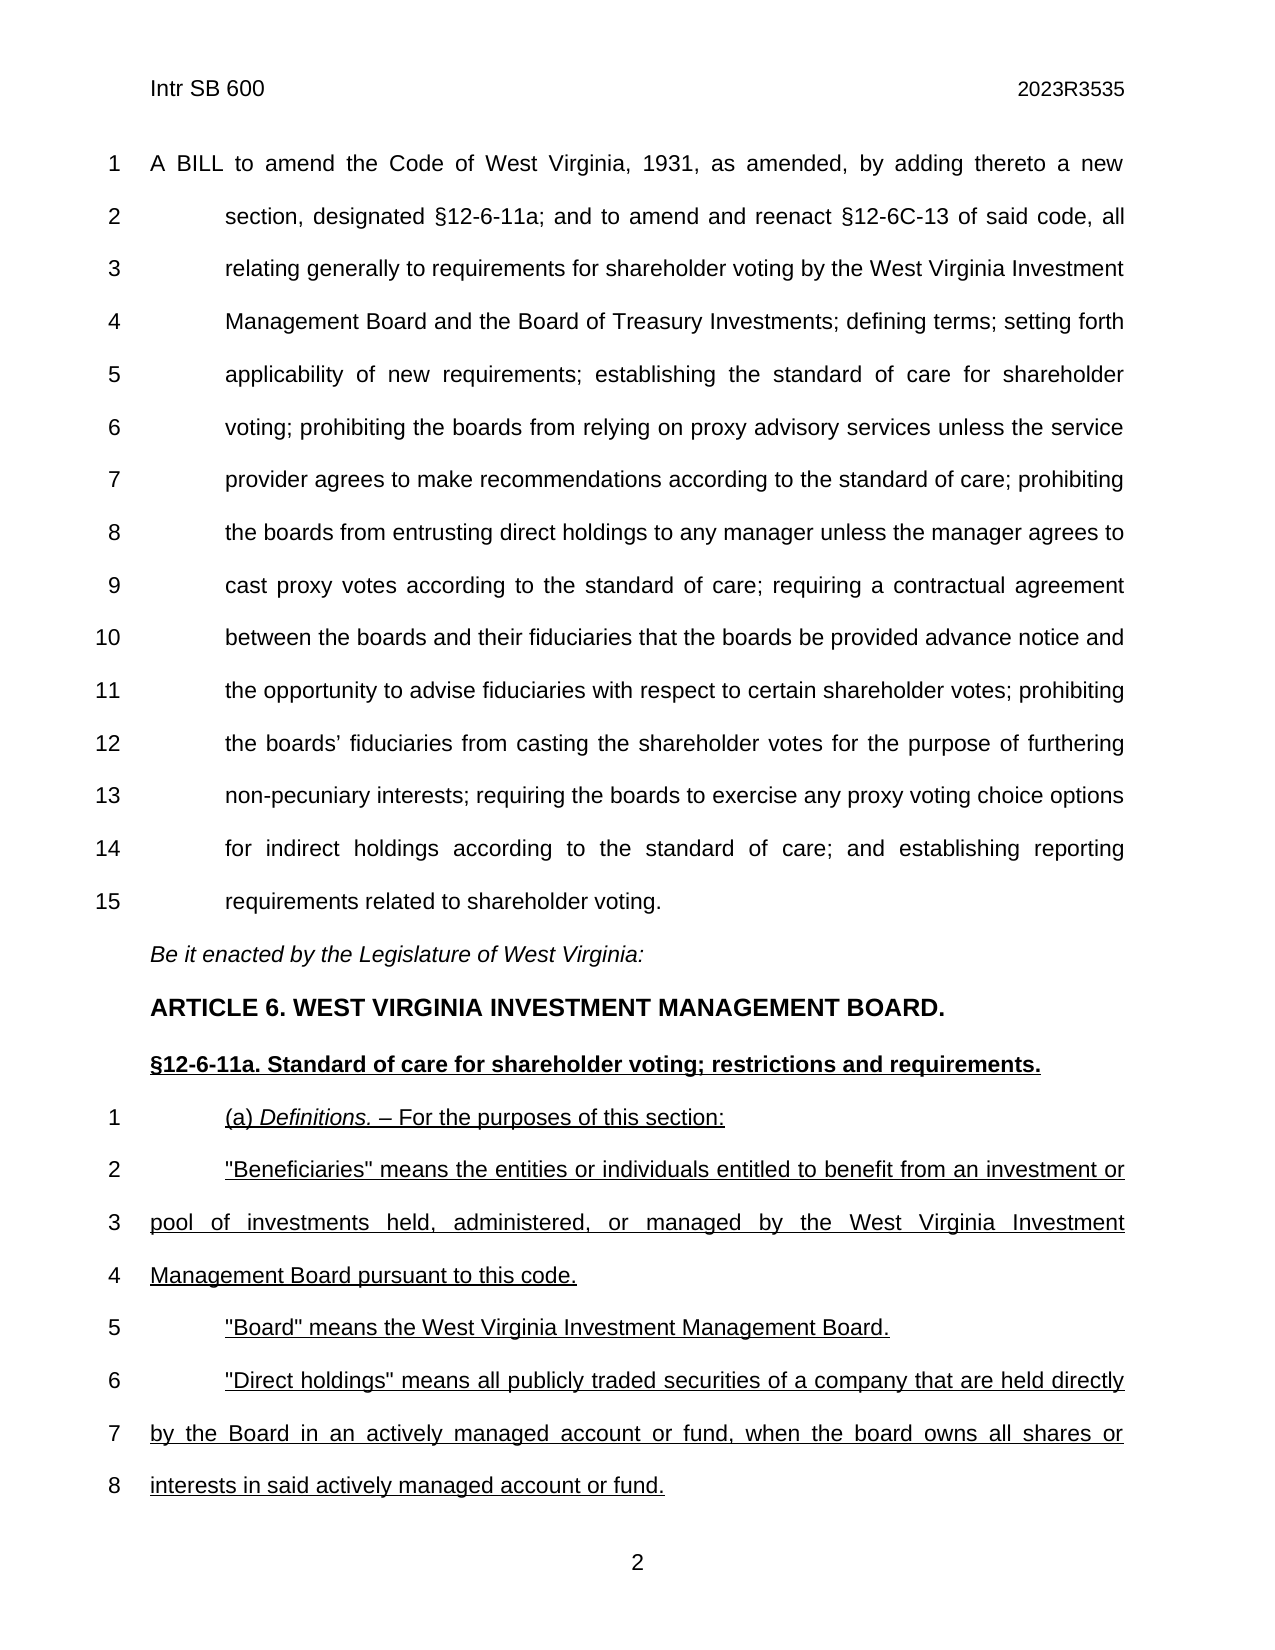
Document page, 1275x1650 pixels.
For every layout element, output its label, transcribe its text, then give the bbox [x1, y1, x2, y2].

subtitle ARTICLE 6. WEST VIRGINIA INVESTMENT MANAGEMENT BOARD. [150, 993, 1125, 1022]
text "Direct holdings" means all publicly traded securities of a company that are held directly by the Board in an actively managed account or fund, when the board owns all shares or interests in said actively managed account or fund. [150, 1367, 1125, 1499]
subtitle §12-6-11a. Standard of care for shareholder voting; restrictions and requirements. [150, 1051, 1125, 1077]
text "Board" means the West Virginia Investment Management Board. [150, 1314, 1125, 1341]
text "Beneficiaries" means the entities or individuals entitled to benefit from an investment or pool of investments held, administered, or managed by the West Virginia Investment Management Board pursuant to this code. [150, 1233, 1125, 1288]
title A BILL to amend the Code of West Virginia, 1931, as amended, by adding thereto a new section, designated §12-6-11a; and to amend and reenact §12-6C-13 of said code, all relating generally to requirements for shareholder voting by the West Virginia Investment Management Board and the Board of Treasury Investments; defining terms; setting forth applicability of new requirements; establishing the standard of care for shareholder voting; prohibiting the boards from relying on proxy advisory services unless the service provider agrees to make recommendations according to the standard of care; prohibiting the boards from entrusting direct holdings to any manager unless the manager agrees to cast proxy votes according to the standard of care; requiring a contractual agreement between the boards and their fiduciaries that the boards be provided advance notice and the opportunity to advise fiduciaries with respect to certain shareholder votes; prohibiting the boards’ fiduciaries from casting the shareholder votes for the purpose of furthering non-pecuniary interests; requiring the boards to exercise any proxy voting choice options for indirect holdings according to the standard of care; and establishing reporting requirements related to shareholder voting. [150, 150, 1125, 914]
text Be it enacted by the Legislature of West Virginia: [150, 941, 1125, 967]
text (a) Definitions. – For the purposes of this section: [150, 1103, 1125, 1130]
text "Beneficiaries" means the entities or individuals entitled to benefit from an investment or pool of investments held, administered, or managed by the West Virginia Investment Management Board pursuant to this code. [150, 1156, 1125, 1232]
